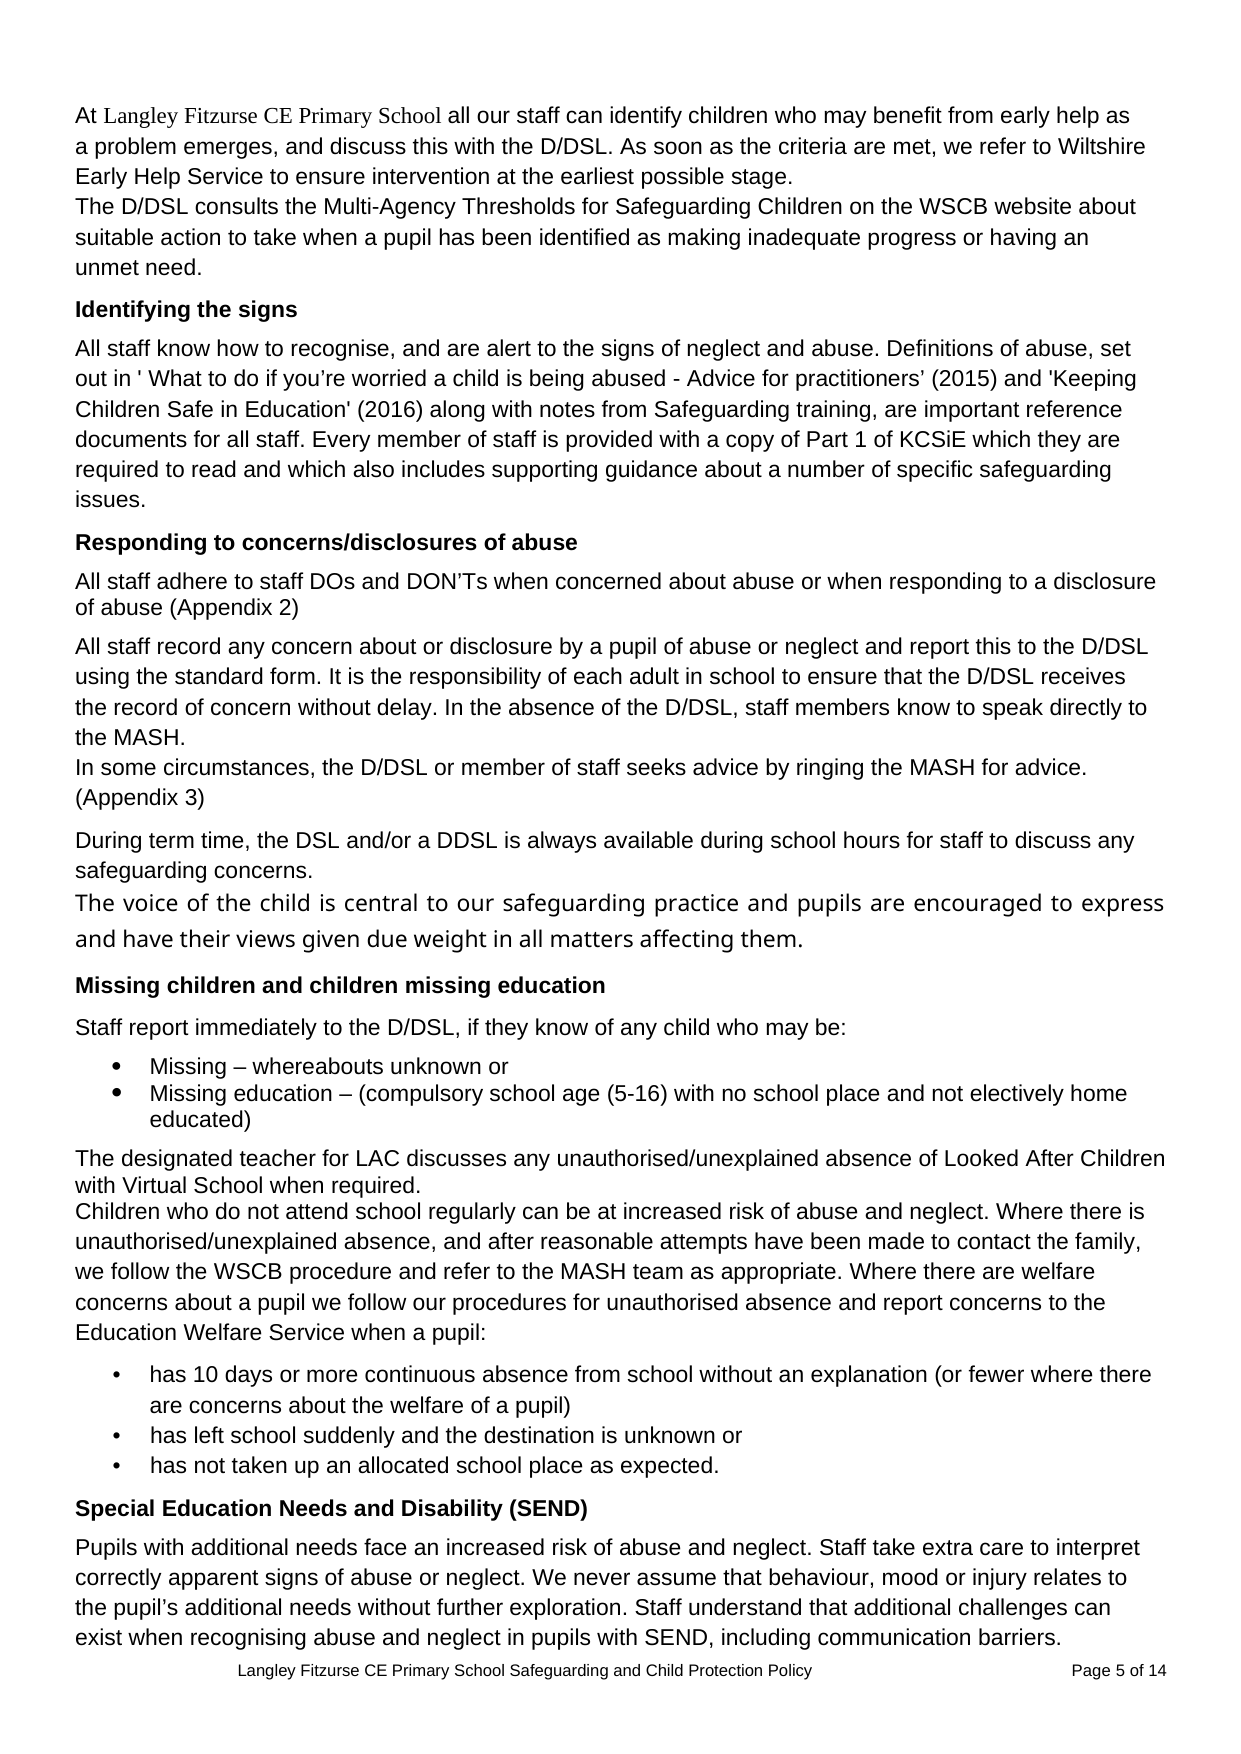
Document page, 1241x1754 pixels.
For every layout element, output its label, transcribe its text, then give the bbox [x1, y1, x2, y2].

list has left school suddenly and the destination is unknown or [112, 1422, 1167, 1448]
text All staff record any concern about or disclosure by a pupil of abuse or neglect and report this to the D/DSL using the standard form. It is the responsibility of each adult in school to ensure that the D/DSL receives the record of concern without delay. In the absence of the D/DSL, staff members know to speak directly to the MASH. [75, 633, 1154, 750]
list Missing education – (compulsory school age (5-16) with no school place and not electively home educated) [112, 1079, 1167, 1133]
text The voice of the child is central to our safeguarding practice and pupils are encouraged to express and have their views given due weight in all matters affecting them. [75, 887, 1167, 954]
list has not taken up an allocated school place as expected. [112, 1452, 1167, 1478]
text Identifying the signs [75, 296, 1167, 323]
text Special Education Needs and Disability (SEND) [75, 1495, 1167, 1521]
text Staff report immediately to the D/DSL, if they know of any child who may be: [75, 1014, 1167, 1041]
text Children who do not attend school regularly can be at increased risk of abuse and neglect. Where there is unauthorised/unexplained absence, and after reasonable attempts have been made to contact the family, we follow the WSCB procedure and refer to the MASH team as appropriate. Where there are welfare concerns about a pupil we follow our procedures for unauthorised absence and report concerns to the Education Welfare Service when a pupil: [75, 1198, 1167, 1345]
list has 10 days or more continuous absence from school without an explanation (or fewer where there are concerns about the welfare of a pupil) [112, 1361, 1167, 1418]
text Missing children and children missing education [75, 972, 1148, 998]
text All staff adhere to staff DOs and DON’Ts when concerned about abuse or when responding to a disclosure of abuse (Appendix 2) [75, 568, 1167, 621]
text The D/DSL consults the Multi-Agency Thresholds for Safeguarding Children on the WSCB website about suitable action to take when a pupil has been identified as making inadequate progress or having an unmet need. [75, 193, 1148, 280]
list Missing – whereabouts unknown or [112, 1053, 1167, 1079]
text At Langley Fitzurse CE Primary School all our staff can identify children who may benefit from early help as a problem emerges, and discuss this with the D/DSL. As soon as the criteria are met, we refer to Wiltshire Early Help Service to ensure intervention at the earliest possible stage. [75, 102, 1148, 189]
text In some circumstances, the D/DSL or member of staff seeks advice by ringing the MASH for advice. (Appendix 3) [75, 754, 1154, 810]
text During term time, the DSL and/or a DDSL is always available during school hours for staff to discuss any safeguarding concerns. [75, 827, 1148, 883]
text All staff know how to recognise, and are alert to the signs of neglect and abuse. Definitions of abuse, set out in ' What to do if you’re worried a child is being abused - Advice for practitioners’ (2015) and 'Keeping Children Safe in Education' (2016) along with notes from Safeguarding training, are important reference documents for all staff. Every member of staff is provided with a copy of Part 1 of KCSiE which they are required to read and which also includes supporting guidance about a number of specific safeguarding issues. [75, 335, 1167, 513]
text Responding to concerns/disclosures of abuse [75, 529, 1167, 555]
text Pupils with additional needs face an increased risk of abuse and neglect. Staff take extra care to interpret correctly apparent signs of abuse or neglect. We never assume that behaviour, mood or injury relates to the pupil’s additional needs without further exploration. Staff understand that additional challenges can exist when recognising abuse and neglect in pupils with SEND, including communication barriers. [75, 1534, 1148, 1651]
text The designated teacher for LAC discusses any unauthorised/unexplained absence of Looked After Children with Virtual School when required. [75, 1145, 1167, 1198]
